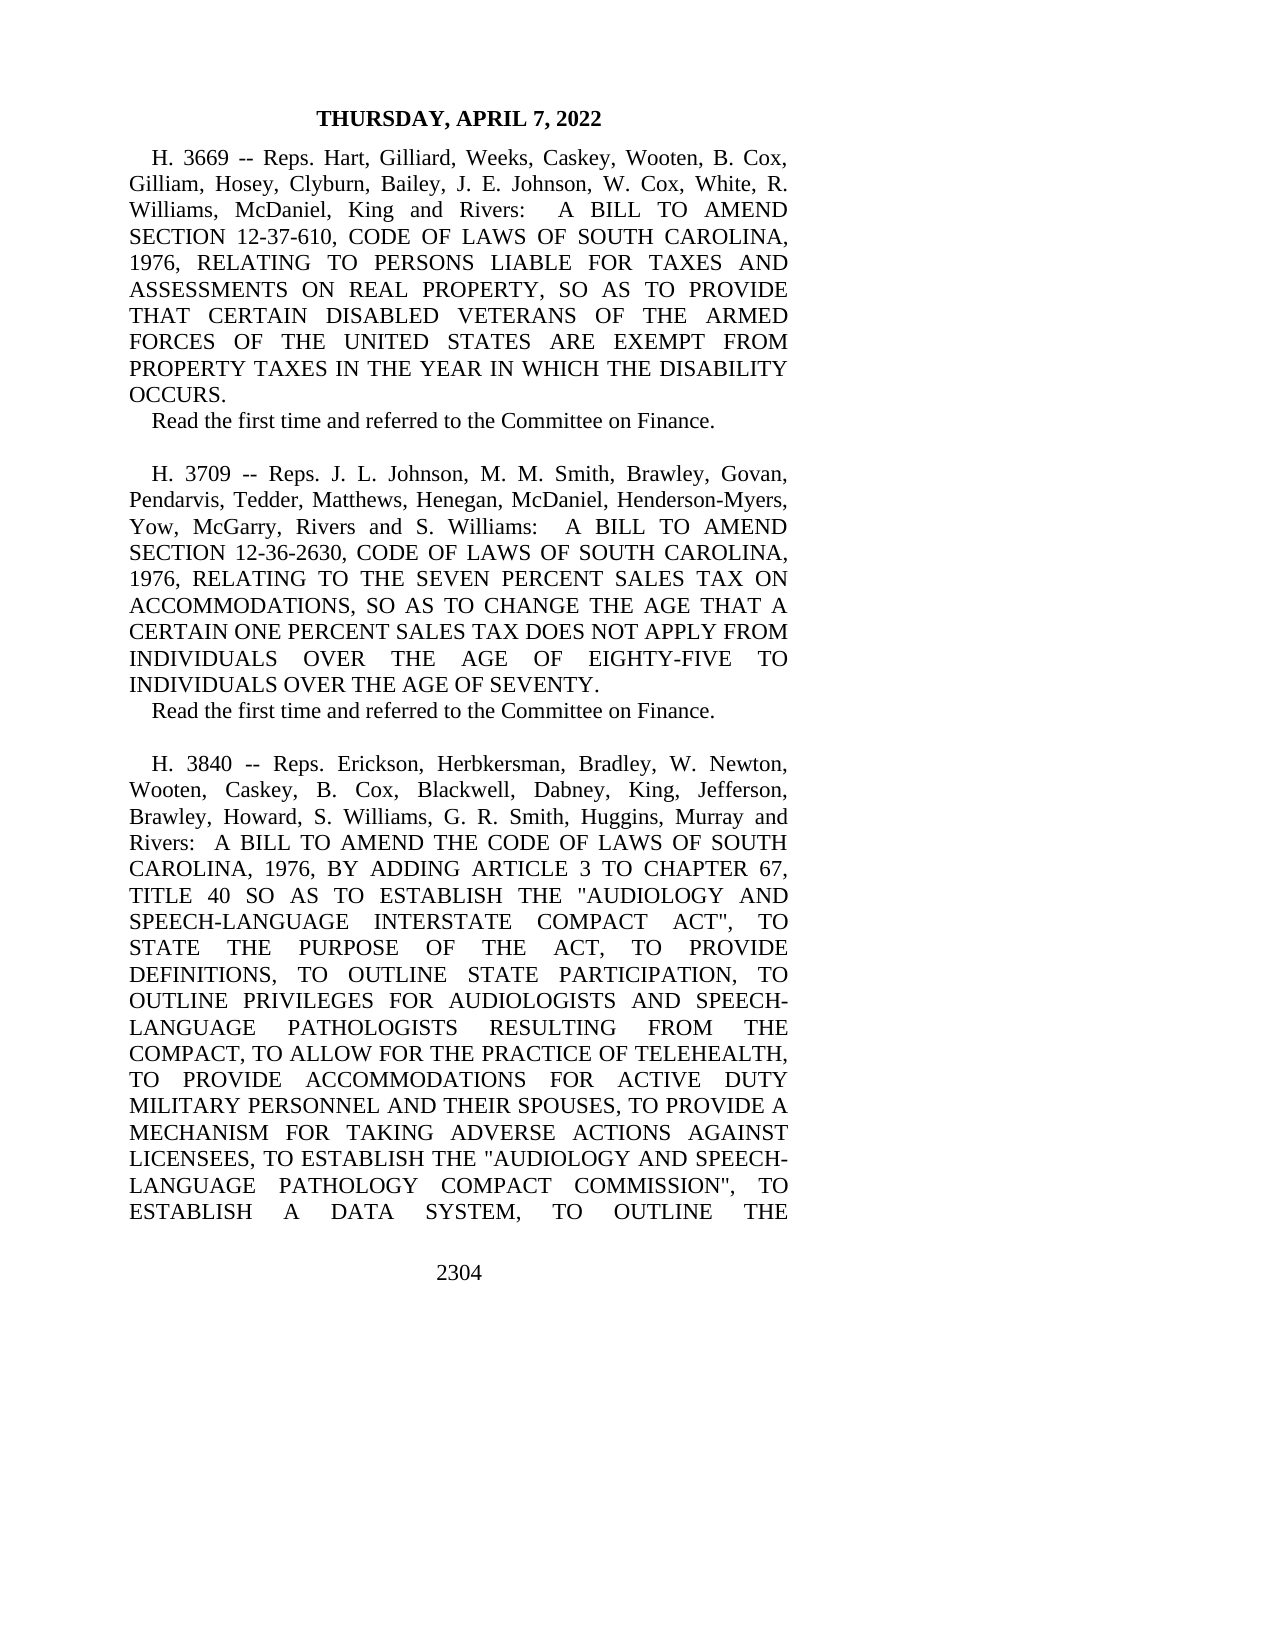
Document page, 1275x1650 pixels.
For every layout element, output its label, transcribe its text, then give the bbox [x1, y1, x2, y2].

text Read the first time and referred to the Committee on Finance. [129, 697, 789, 724]
text H. 3669 -- Reps. Hart, Gilliard, Weeks, Caskey, Wooten, B. Cox, Gilliam, Hosey, Clyburn, Bailey, J. E. Johnson, W. Cox, White, R. Williams, McDaniel, King and Rivers: A BILL TO AMEND SECTION 12-37-610, CODE OF LAWS OF SOUTH CAROLINA, 1976, RELATING TO PERSONS LIABLE FOR TAXES AND ASSESSMENTS ON REAL PROPERTY, SO AS TO PROVIDE THAT CERTAIN DISABLED VETERANS OF THE ARMED FORCES OF THE UNITED STATES ARE EXEMPT FROM PROPERTY TAXES IN THE YEAR IN WHICH THE DISABILITY OCCURS. [129, 144, 789, 407]
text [129, 750, 789, 1224]
text Read the first time and referred to the Committee on Finance. [129, 407, 789, 434]
text H. 3709 -- Reps. J. L. Johnson, M. M. Smith, Brawley, Govan, Pendarvis, Tedder, Matthews, Henegan, McDaniel, Henderson-Myers, Yow, McGarry, Rivers and S. Williams: A BILL TO AMEND SECTION 12-36-2630, CODE OF LAWS OF SOUTH CAROLINA, 1976, RELATING TO THE SEVEN PERCENT SALES TAX ON ACCOMMODATIONS, SO AS TO CHANGE THE AGE THAT A CERTAIN ONE PERCENT SALES TAX DOES NOT APPLY FROM INDIVIDUALS OVER THE AGE OF EIGHTY-FIVE TO INDIVIDUALS OVER THE AGE OF SEVENTY. [129, 460, 789, 697]
